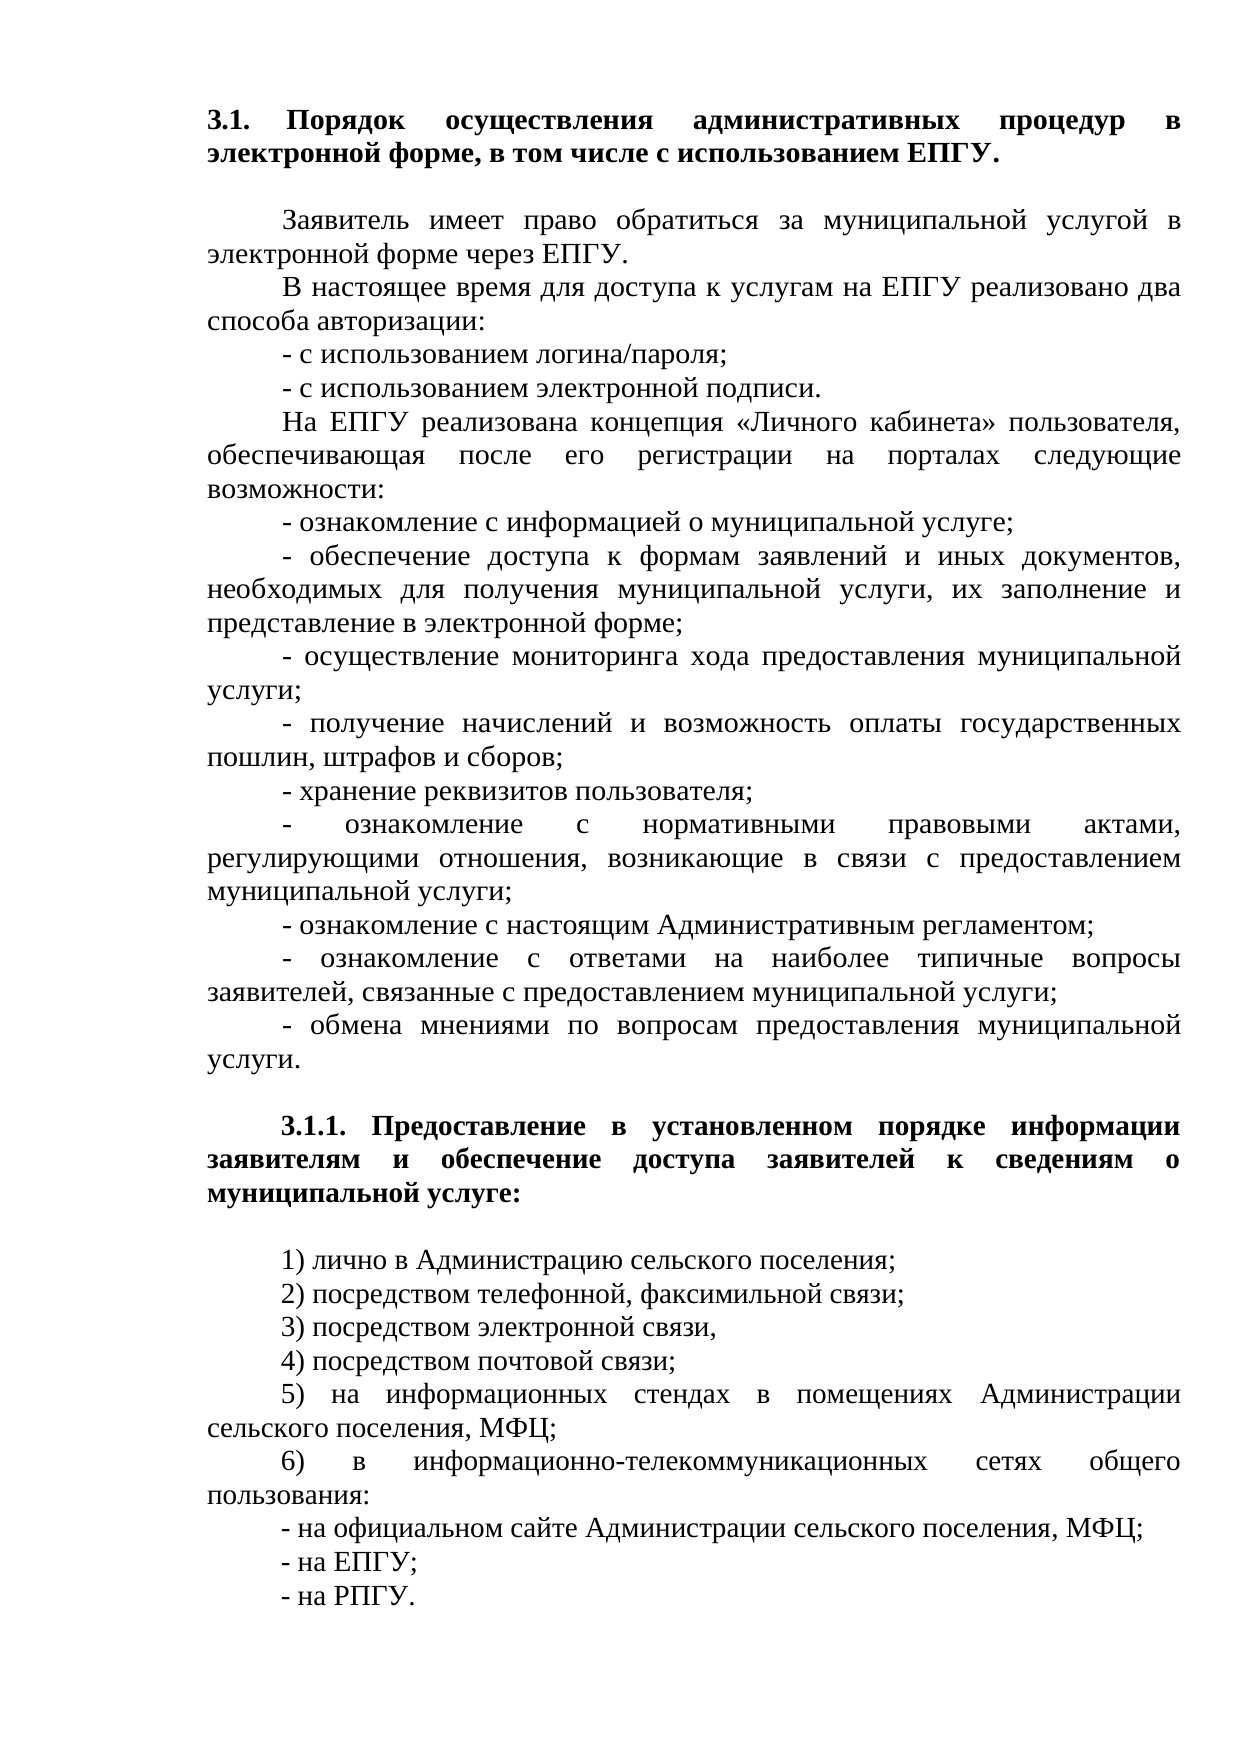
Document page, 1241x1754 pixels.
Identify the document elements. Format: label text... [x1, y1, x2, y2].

text - получение начислений и возможность оплаты государственных пошлин, штрафов и сборов; [207, 706, 1181, 773]
text - обеспечение доступа к формам заявлений и иных документов, необходимых для получения муниципальной услуги, их заполнение и представление в электронной форме; [207, 538, 1181, 638]
text 5) на информационных стендах в помещениях Администрации сельского поселения, МФЦ; [207, 1376, 1181, 1443]
text - осуществление мониторинга хода предоставления муниципальной услуги; [207, 638, 1181, 706]
text - с использованием логина/пароля; [207, 337, 1181, 370]
text 2) посредством телефонной, факсимильной связи; [207, 1276, 1181, 1309]
text 4) посредством почтовой связи; [207, 1343, 1181, 1376]
text Заявитель имеет право обратиться за муниципальной услугой в электронной форме через ЕПГУ. [207, 202, 1181, 269]
text - с использованием электронной подписи. [207, 370, 1181, 404]
text 3) посредством электронной связи, [207, 1309, 1181, 1343]
text 1) лично в Администрацию сельского поселения; [207, 1242, 1181, 1276]
text - на ЕПГУ; [207, 1544, 1181, 1578]
text - на официальном сайте Администрации сельского поселения, МФЦ; [207, 1511, 1181, 1544]
text - ознакомление с информацией о муниципальной услуге; [207, 504, 1181, 538]
text - обмена мнениями по вопросам предоставления муниципальной услуги. [207, 1007, 1181, 1074]
text 6) в информационно-телекоммуникационных сетях общего пользования: [207, 1443, 1181, 1511]
text - ознакомление с настоящим Административным регламентом; [207, 907, 1181, 940]
text На ЕПГУ реализована концепция «Личного кабинета» пользователя, обеспечивающая после его регистрации на порталах следующие возможности: [207, 404, 1181, 504]
text 3.1. Порядок осуществления административных процедур в электронной форме, в том числе с использованием ЕПГУ. [207, 102, 1181, 169]
text - ознакомление с нормативными правовыми актами, регулирующими отношения, возникающие в связи с предоставлением муниципальной услуги; [207, 806, 1181, 907]
text 3.1.1. Предоставление в установленном порядке информации заявителям и обеспечение доступа заявителей к сведениям о муниципальной услуге: [207, 1108, 1181, 1209]
text - хранение реквизитов пользователя; [207, 773, 1181, 806]
text В настоящее время для доступа к услугам на ЕПГУ реализовано два способа авторизации: [207, 269, 1181, 337]
text - ознакомление с ответами на наиболее типичные вопросы заявителей, связанные с предоставлением муниципальной услуги; [207, 940, 1181, 1007]
text - на РПГУ. [207, 1578, 1172, 1611]
